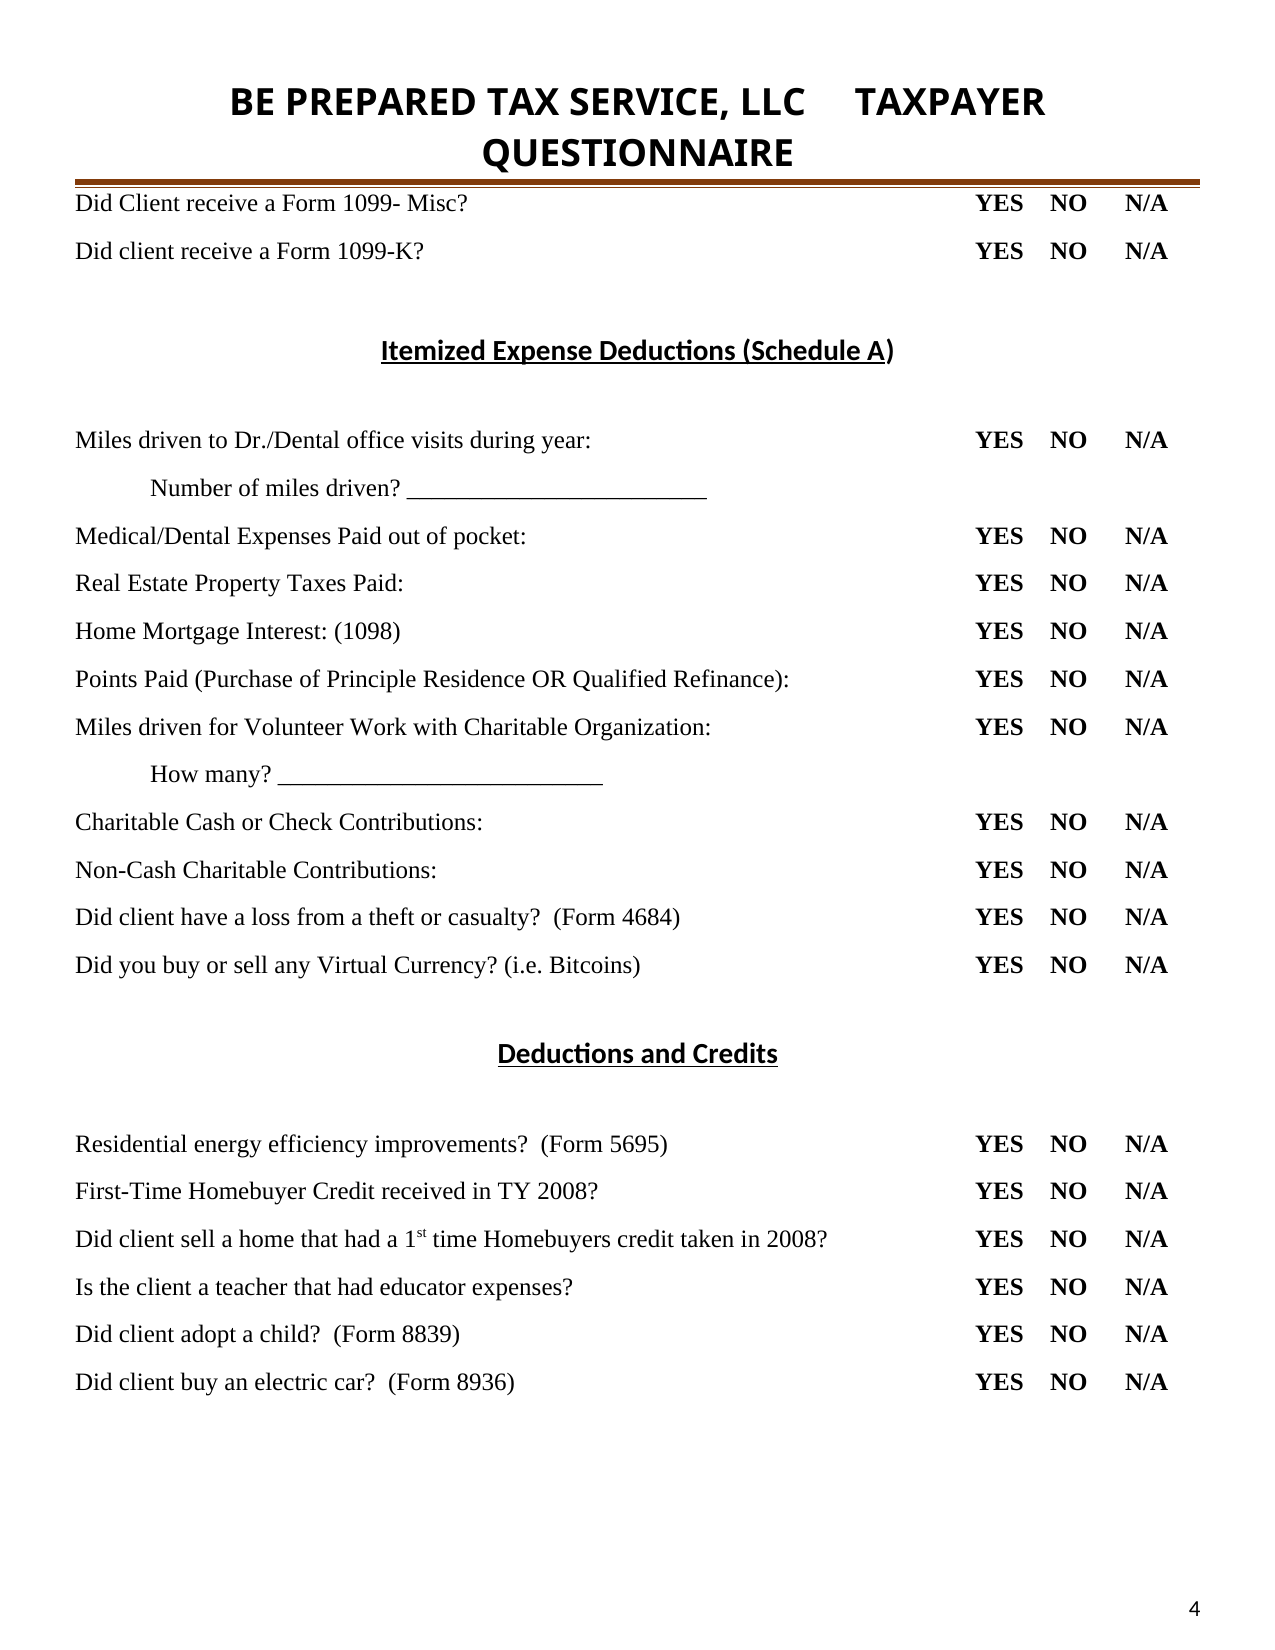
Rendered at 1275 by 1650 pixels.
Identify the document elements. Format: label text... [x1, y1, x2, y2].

text Medical/Dental Expenses Paid out of pocket: YES NO N/A [75, 521, 1200, 549]
text Did Client receive a Form 1099- Misc? YES NO N/A [75, 188, 1200, 217]
text Non-Cash Charitable Contributions: YES NO N/A [75, 855, 1200, 883]
text Did client adopt a child? (Form 8839) YES NO N/A [75, 1319, 1200, 1348]
text Did client have a loss from a theft or casualty? (Form 4684) YES NO N/A [75, 902, 1200, 931]
text Miles driven to Dr./Dental office visits during year: YES NO N/A [75, 425, 1200, 454]
text Home Mortgage Interest: (1098) YES NO N/A [75, 616, 1200, 645]
text Is the client a teacher that had educator expenses? YES NO N/A [75, 1272, 1200, 1301]
text Number of miles driven? ________________________ [75, 473, 1200, 502]
text Deductions and Credits [75, 1035, 1200, 1071]
text Did client buy an electric car? (Form 8936) YES NO N/A [75, 1367, 1200, 1396]
text Real Estate Property Taxes Paid: YES NO N/A [75, 568, 1200, 597]
text How many? __________________________ [75, 759, 1200, 788]
text Charitable Cash or Check Contributions: YES NO N/A [75, 807, 1200, 836]
text First-Time Homebuyer Credit received in TY 2008? YES NO N/A [75, 1176, 1200, 1205]
text Did client sell a home that had a 1st time Homebuyers credit taken in 2008? YES NO N/A [75, 1224, 1200, 1253]
text Residential energy efficiency improvements? (Form 5695) YES NO N/A [75, 1129, 1200, 1157]
text Did client receive a Form 1099-K? YES NO N/A [75, 236, 1200, 265]
text Points Paid (Purchase of Principle Residence OR Qualified Refinance): YES NO N/A [75, 664, 1200, 693]
text Did you buy or sell any Virtual Currency? (i.e. Bitcoins) YES NO N/A [75, 950, 1200, 979]
text Itemized Expense Deductions (Schedule A) [75, 332, 1200, 367]
text Miles driven for Volunteer Work with Charitable Organization: YES NO N/A [75, 712, 1200, 740]
